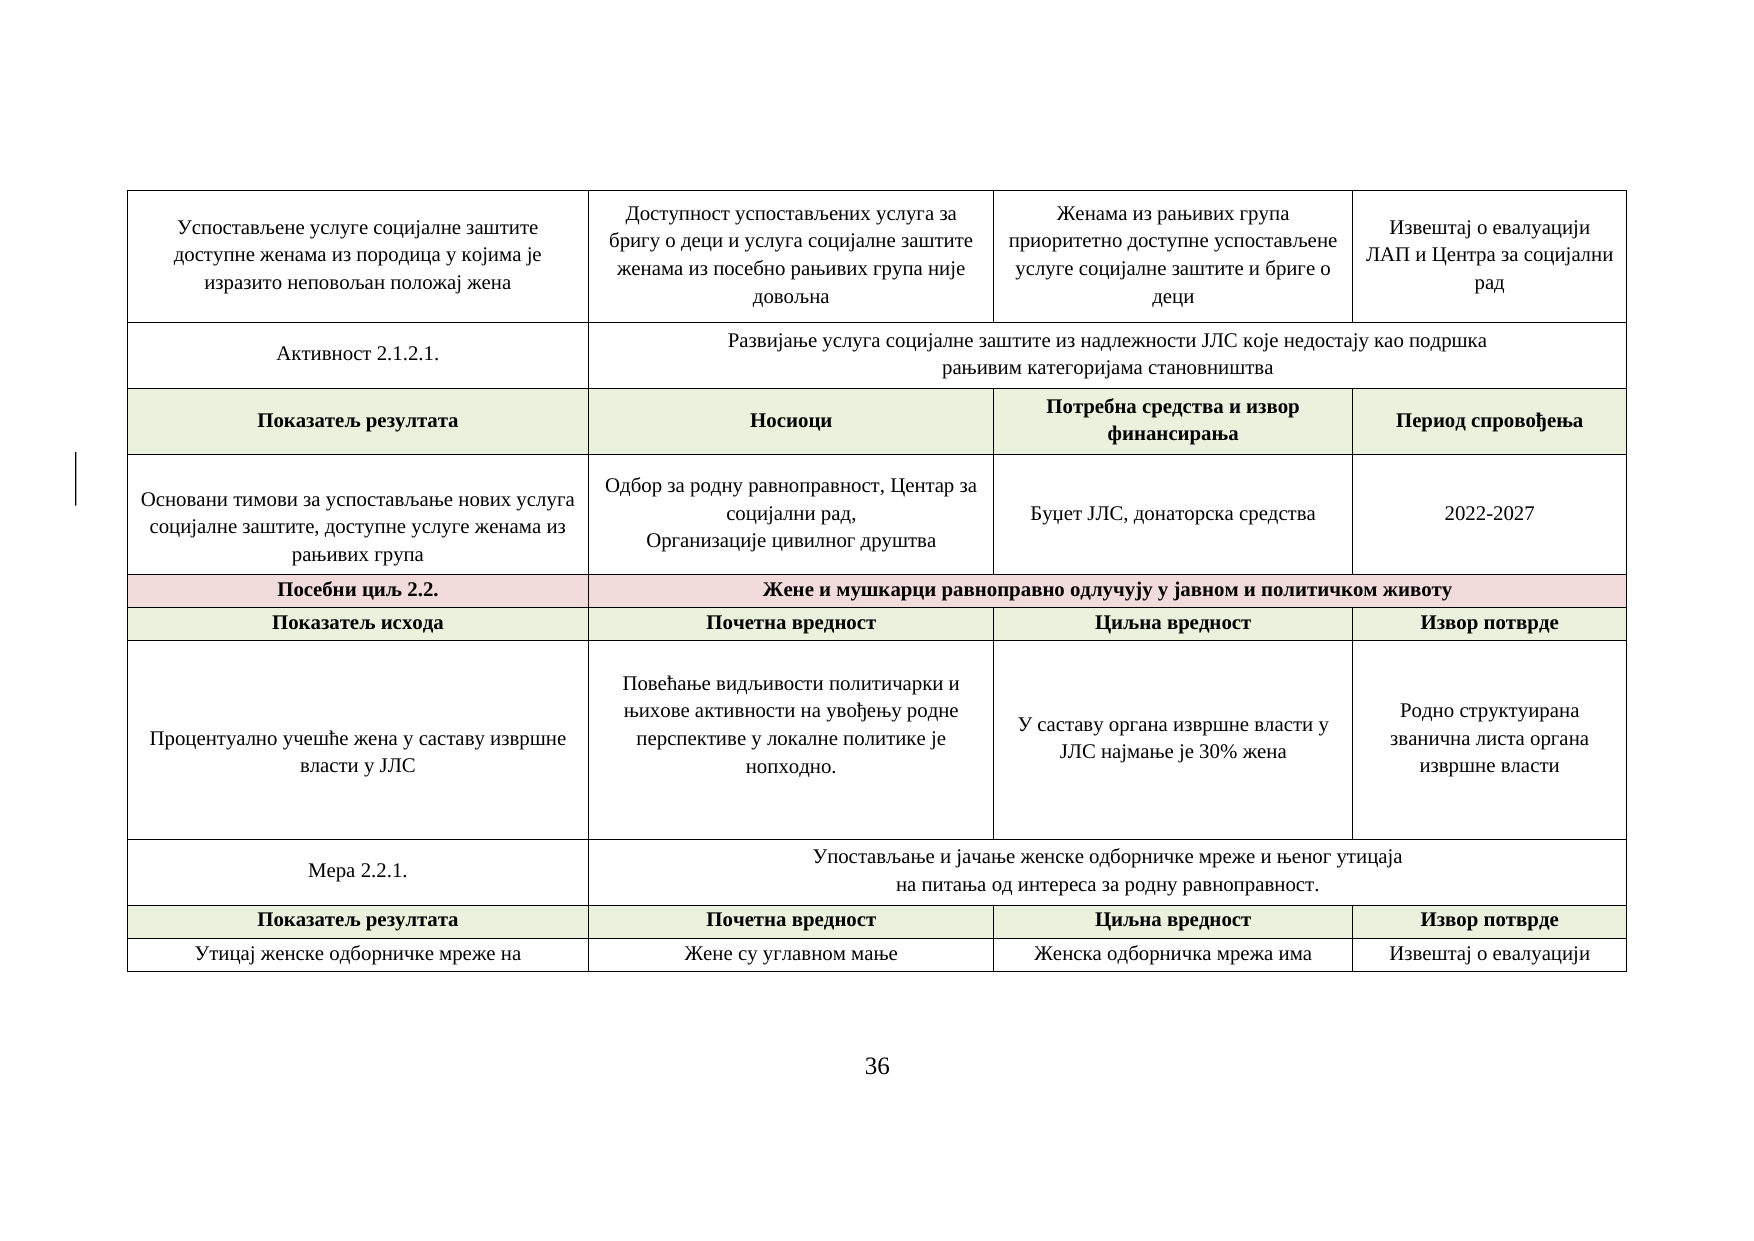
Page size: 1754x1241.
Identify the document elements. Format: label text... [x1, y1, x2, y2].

table_cell Извор потврде [1353, 906, 1626, 938]
table_cell Женска одборничка мрежа има [994, 939, 1352, 971]
table_cell Показатељ резултата [128, 389, 588, 454]
table_cell Посебни циљ 2.2. [128, 575, 588, 607]
table_cell Показатељ резултата [128, 906, 588, 938]
table_cell Жене и мушкарци равноправно одлучују у јавном и политичком животу [589, 575, 1626, 607]
table_cell Почетна вредност [589, 608, 993, 640]
table_header Женама из рањивих група приоритетно доступне успостављене услуге социјалне заштите и бриге о деци [994, 191, 1352, 322]
table_cell Показатељ исхода [128, 608, 588, 640]
table_header Доступност успостављених услуга за бригу о деци и услуга социјалне заштите женама из посебно рањивих група није довољна [589, 191, 993, 322]
table_cell Основани тимови за успостављање нових услуга социјалне заштите, доступне услуге женама из рањивих група [128, 455, 588, 574]
table_cell Буџет ЈЛС, донаторска средства [994, 455, 1352, 574]
table_cell Циљна вредност [994, 906, 1352, 938]
table_cell Утицај женске одборничке мреже на [128, 939, 588, 971]
table_cell Циљна вредност [994, 608, 1352, 640]
table_cell У саставу органа извршне власти у ЈЛС најмање је 30% жена [994, 641, 1352, 838]
table_cell Одбор за родну равноправност, Центар за социјални рад, Организације цивилног друштва [589, 455, 993, 574]
table_cell Повећање видљивости политичарки и њихове активности на увођењу родне перспективе у локалне политике је нопходно. [589, 641, 993, 838]
table_cell Жене су углавном мање [589, 939, 993, 971]
table_cell Мера 2.2.1. [128, 840, 588, 904]
table_header Извештај о евалуацији ЛАП и Центра за социјални рад [1353, 191, 1626, 322]
table_cell 2022-2027 [1353, 455, 1626, 574]
table_cell Носиоци [589, 389, 993, 454]
table_cell Родно структуирана званична листа органа извршне власти [1353, 641, 1626, 838]
table_header Успостављене услуге социјалне заштите доступне женама из породица у којима је изразито неповољан положај жена [128, 191, 588, 322]
table_cell Упостављање и јачање женске одборничке мреже и њеног утицаја на питања од интереса за родну равноправност. [589, 840, 1626, 904]
table_cell Процентуално учешће жена у саставу извршне власти у ЈЛС [128, 641, 588, 838]
table_cell Период спровођења [1353, 389, 1626, 454]
table_cell Потребна средства и извор финансирања [994, 389, 1352, 454]
table_cell Извор потврде [1353, 608, 1626, 640]
table_cell Почетна вредност [589, 906, 993, 938]
table_cell Развијање услуга социјалне заштите из надлежности ЈЛС које недостају као подршка рањивим категоријама становништва [589, 323, 1626, 388]
table_cell Извештај о евалуацији [1353, 939, 1626, 971]
table_cell Активност 2.1.2.1. [128, 323, 588, 388]
